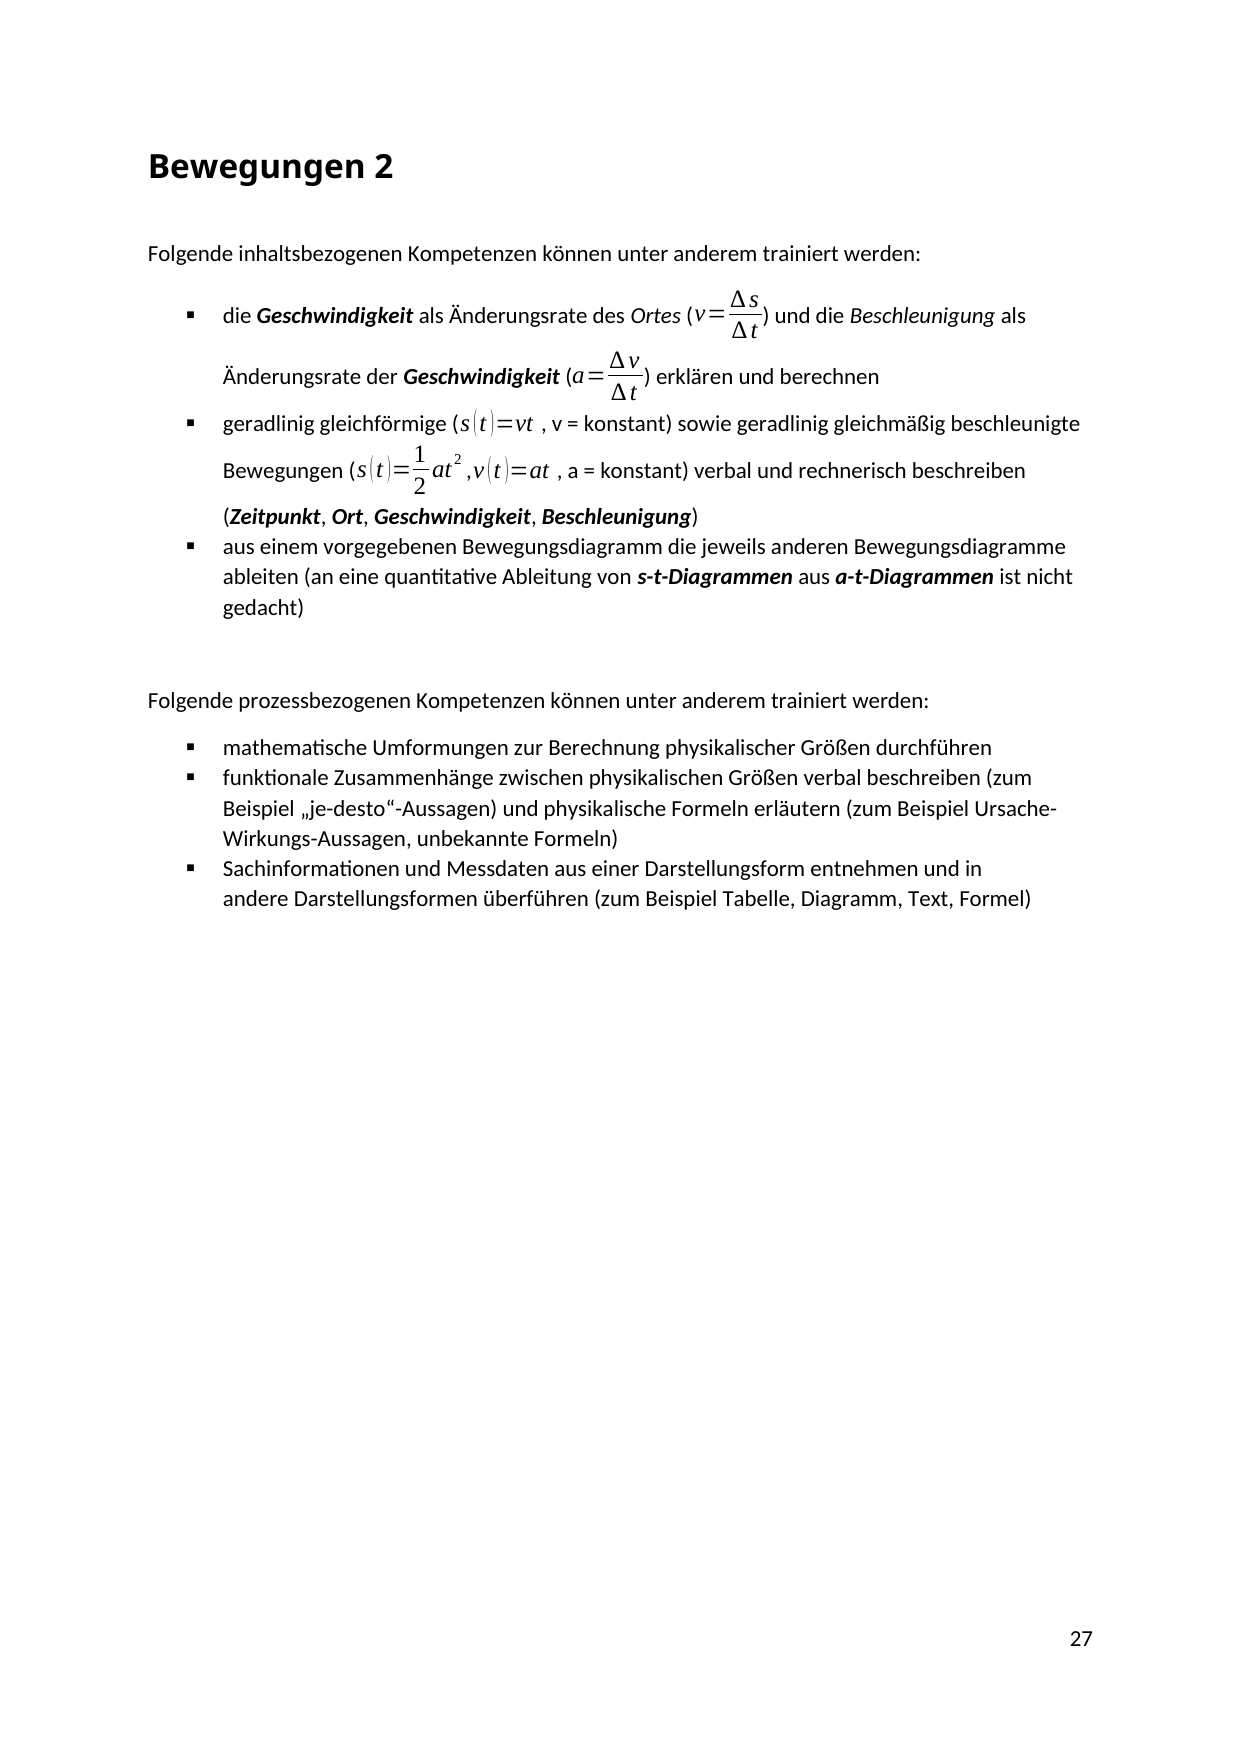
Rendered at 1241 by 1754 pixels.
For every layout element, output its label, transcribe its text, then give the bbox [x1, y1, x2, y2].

list die Geschwindigkeit als Änderungsrate des Ortes () und die Beschleunigung als Änderungsrate der Geschwindigkeit () erklären und berechnen [185, 286, 1093, 406]
text Folgende prozessbezogenen Kompetenzen können unter anderem trainiert werden: [148, 686, 1093, 714]
list aus einem vorgegebenen Bewegungsdiagramm die jeweils anderen Bewegungsdiagramme [185, 532, 1093, 560]
list mathematische Umformungen zur Berechnung physikalischer Größen durchführen [185, 733, 1093, 761]
list Sachinformationen und Messdaten aus einer Darstellungsform entnehmen und in andere Darstellungsformen überführen (zum Beispiel Tabelle, Diagramm, Text, Formel) [185, 854, 1093, 912]
list gedacht) [223, 593, 1093, 621]
list ableiten (an eine quantitative Ableitung von s-t-Diagrammen aus a-t-Diagrammen ist nicht [223, 562, 1093, 591]
list funktionale Zusammenhänge zwischen physikalischen Größen verbal beschreiben (zum Beispiel „je-desto“-Aussagen) und physikalische Formeln erläutern (zum Beispiel Ursache-Wirkungs-Aussagen, unbekannte Formeln) [185, 763, 1093, 852]
list geradlinig gleichförmige ( , v = konstant) sowie geradlinig gleichmäßig beschleunigte Bewegungen ( , , a = konstant) verbal und rechnerisch beschreiben (Zeitpunkt, Ort, Geschwindigkeit, Beschleunigung) [185, 408, 1093, 530]
subtitle Bewegungen 2 [148, 143, 1093, 188]
text Folgende inhaltsbezogenen Kompetenzen können unter anderem trainiert werden: [148, 239, 1093, 267]
